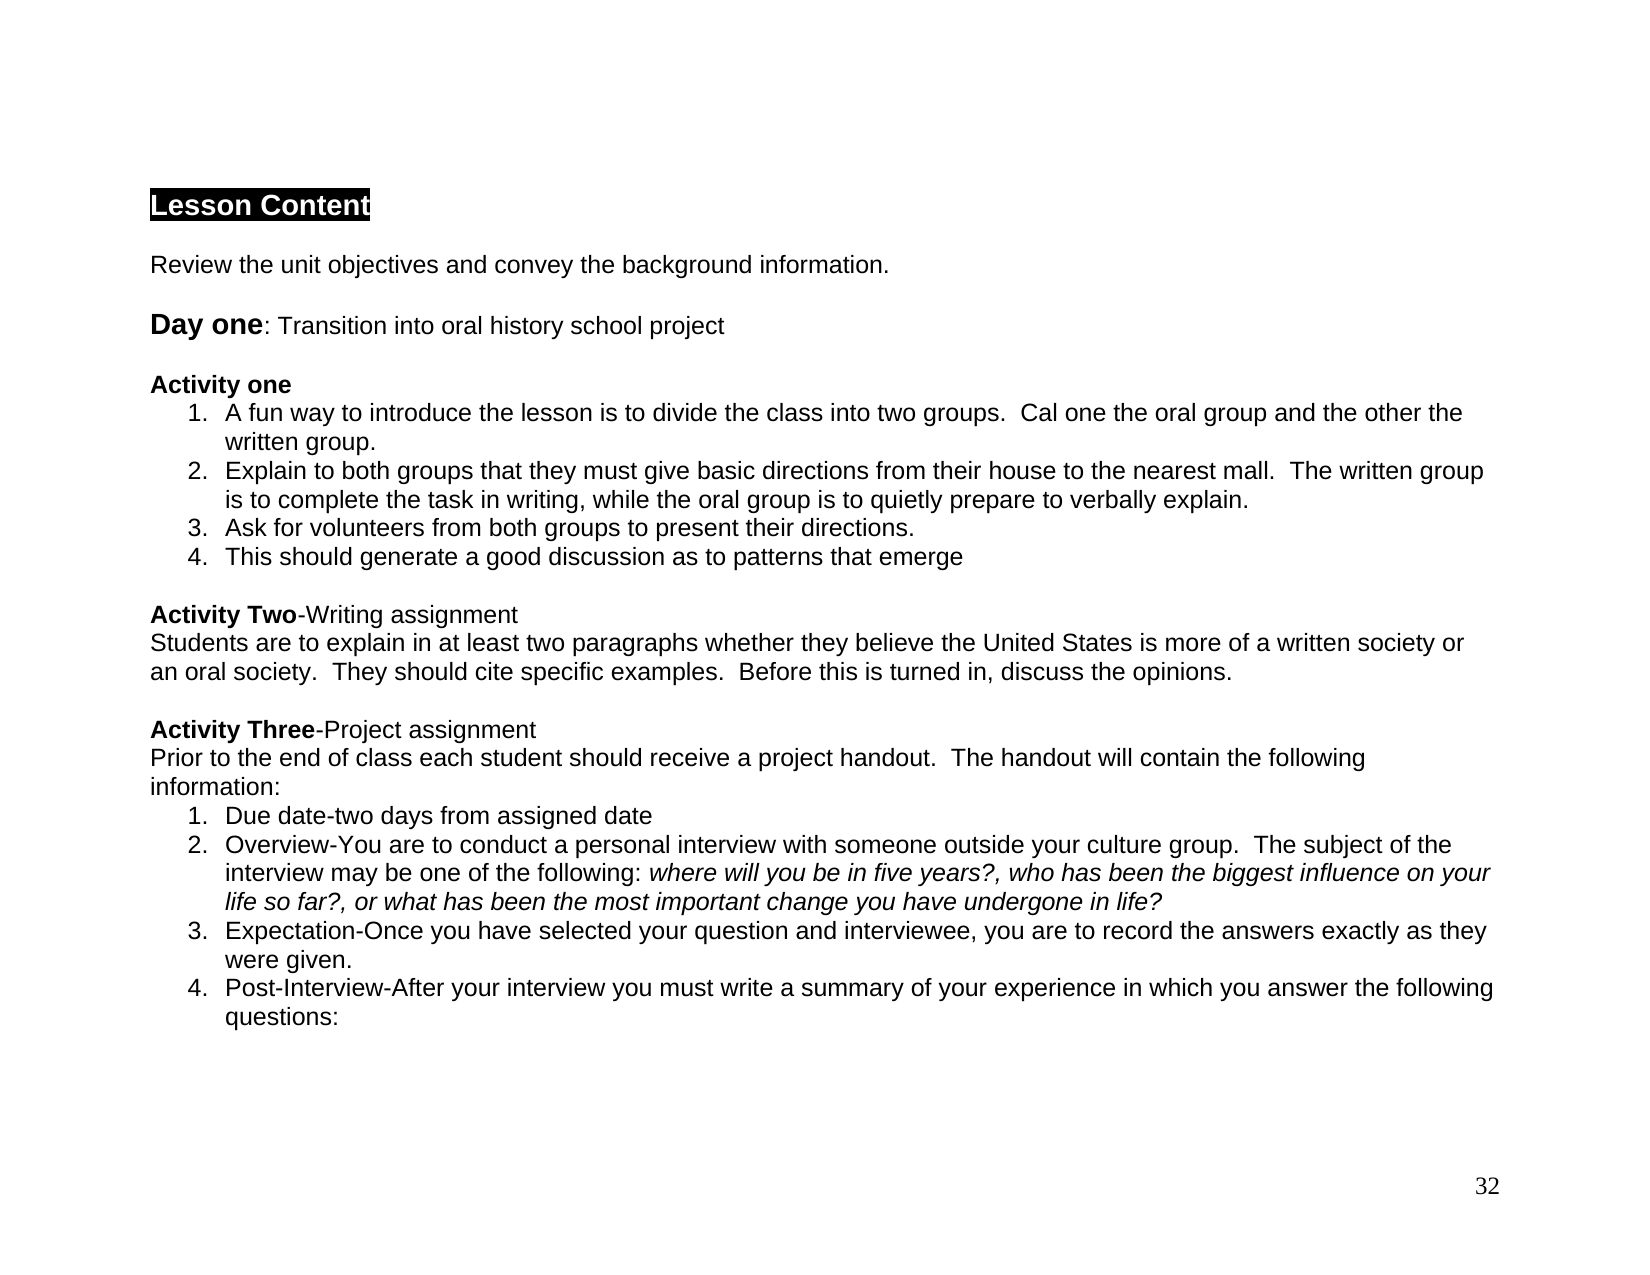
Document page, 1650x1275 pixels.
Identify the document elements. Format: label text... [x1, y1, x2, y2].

text Activity one [150, 369, 1500, 398]
text Activity Three-Project assignment [150, 714, 1500, 743]
list Post-Interview-After your interview you must write a summary of your experience in which you answer the following questions: [187, 973, 1500, 1031]
subtitle Lesson Content [150, 187, 1500, 221]
list A fun way to introduce the lesson is to divide the class into two groups. one the oral group and the other the written group. [187, 398, 1500, 456]
text Students are to explain in at least two paragraphs whether they believe the is more of a written society or an oral society. They should cite specific examples. Before this is turned in, discuss the opinions. [150, 628, 1500, 686]
list This should generate a good discussion as to patterns that emerge [187, 542, 1500, 571]
list Explain to both groups that they must give basic directions from their house to the nearest mall. The written group is to complete the task in writing, while the oral group is to quietly prepare to verbally explain. [187, 456, 1500, 513]
list Expectation-Once you have selected your question and interviewee, you are to record the answers exactly as they were given. [187, 916, 1500, 973]
text Day one: Transition into oral history school project [150, 307, 1500, 341]
list Overview-You are to conduct a personal interview with someone outside your culture group. The subject of the interview may be one of the following: where will you be in five years?, who has been the biggest influence on your life so far?, or what has been the most important change you have undergone in life? [187, 829, 1500, 916]
text Review the unit objectives and convey the background information. [150, 250, 1500, 278]
text Prior to the end of class each student should receive a project handout. The handout will contain the following information: [150, 743, 1500, 801]
list Due date-two days from assigned date [187, 801, 1500, 829]
list Ask for volunteers from both groups to present their directions. [187, 513, 1500, 542]
text Activity Two-Writing assignment [150, 599, 1500, 628]
